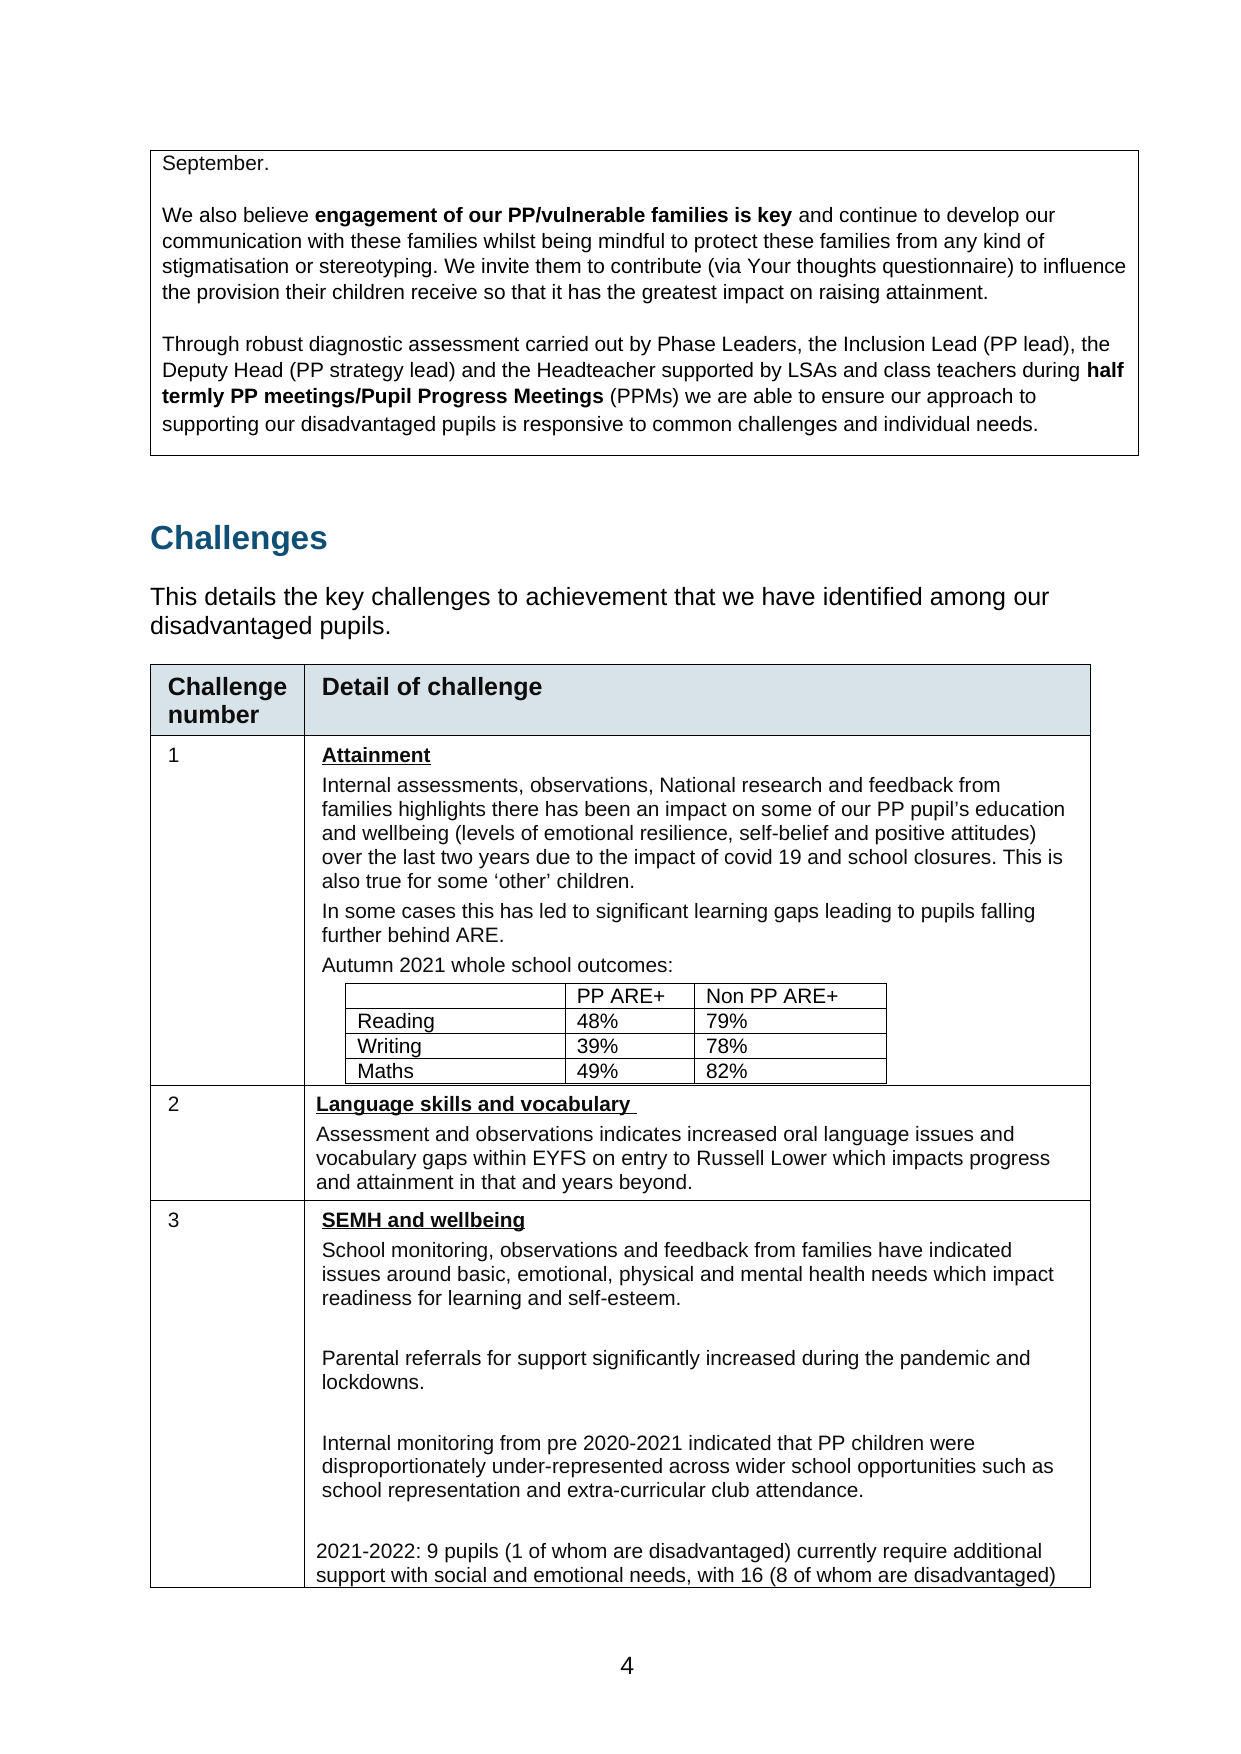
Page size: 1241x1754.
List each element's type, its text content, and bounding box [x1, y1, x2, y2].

text This details the key challenges to achievement that we have identified among our disadvantaged pupils. [150, 582, 1090, 639]
table_header Detail of challenge [305, 665, 1090, 735]
table_cell 2 [151, 1086, 304, 1200]
table_cell Language skills and vocabulary Assessment and observations indicates increased oral language issues and vocabulary gaps within EYFS on entry to Russell Lower which impacts progress and attainment in that and years beyond. [305, 1086, 1090, 1200]
table_header Challenge number [151, 665, 304, 735]
table_cell Attainment Internal assessments, observations, National research and feedback from families highlights there has been an impact on some of our PP pupil’s education and wellbeing (levels of emotional resilience, self-belief and positive attitudes) over the last two years due to the impact of covid 19 and school closures. This is also true for some ‘other’ children. In some cases this has led to significant learning gaps leading to pupils falling further behind ARE. Autumn 2021 whole school outcomes: [305, 736, 1090, 1084]
table_cell 3 [151, 1201, 304, 1587]
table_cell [305, 1201, 1090, 1587]
subtitle Challenges [150, 518, 1090, 557]
table_cell 1 [151, 736, 304, 1084]
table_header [151, 151, 1138, 455]
